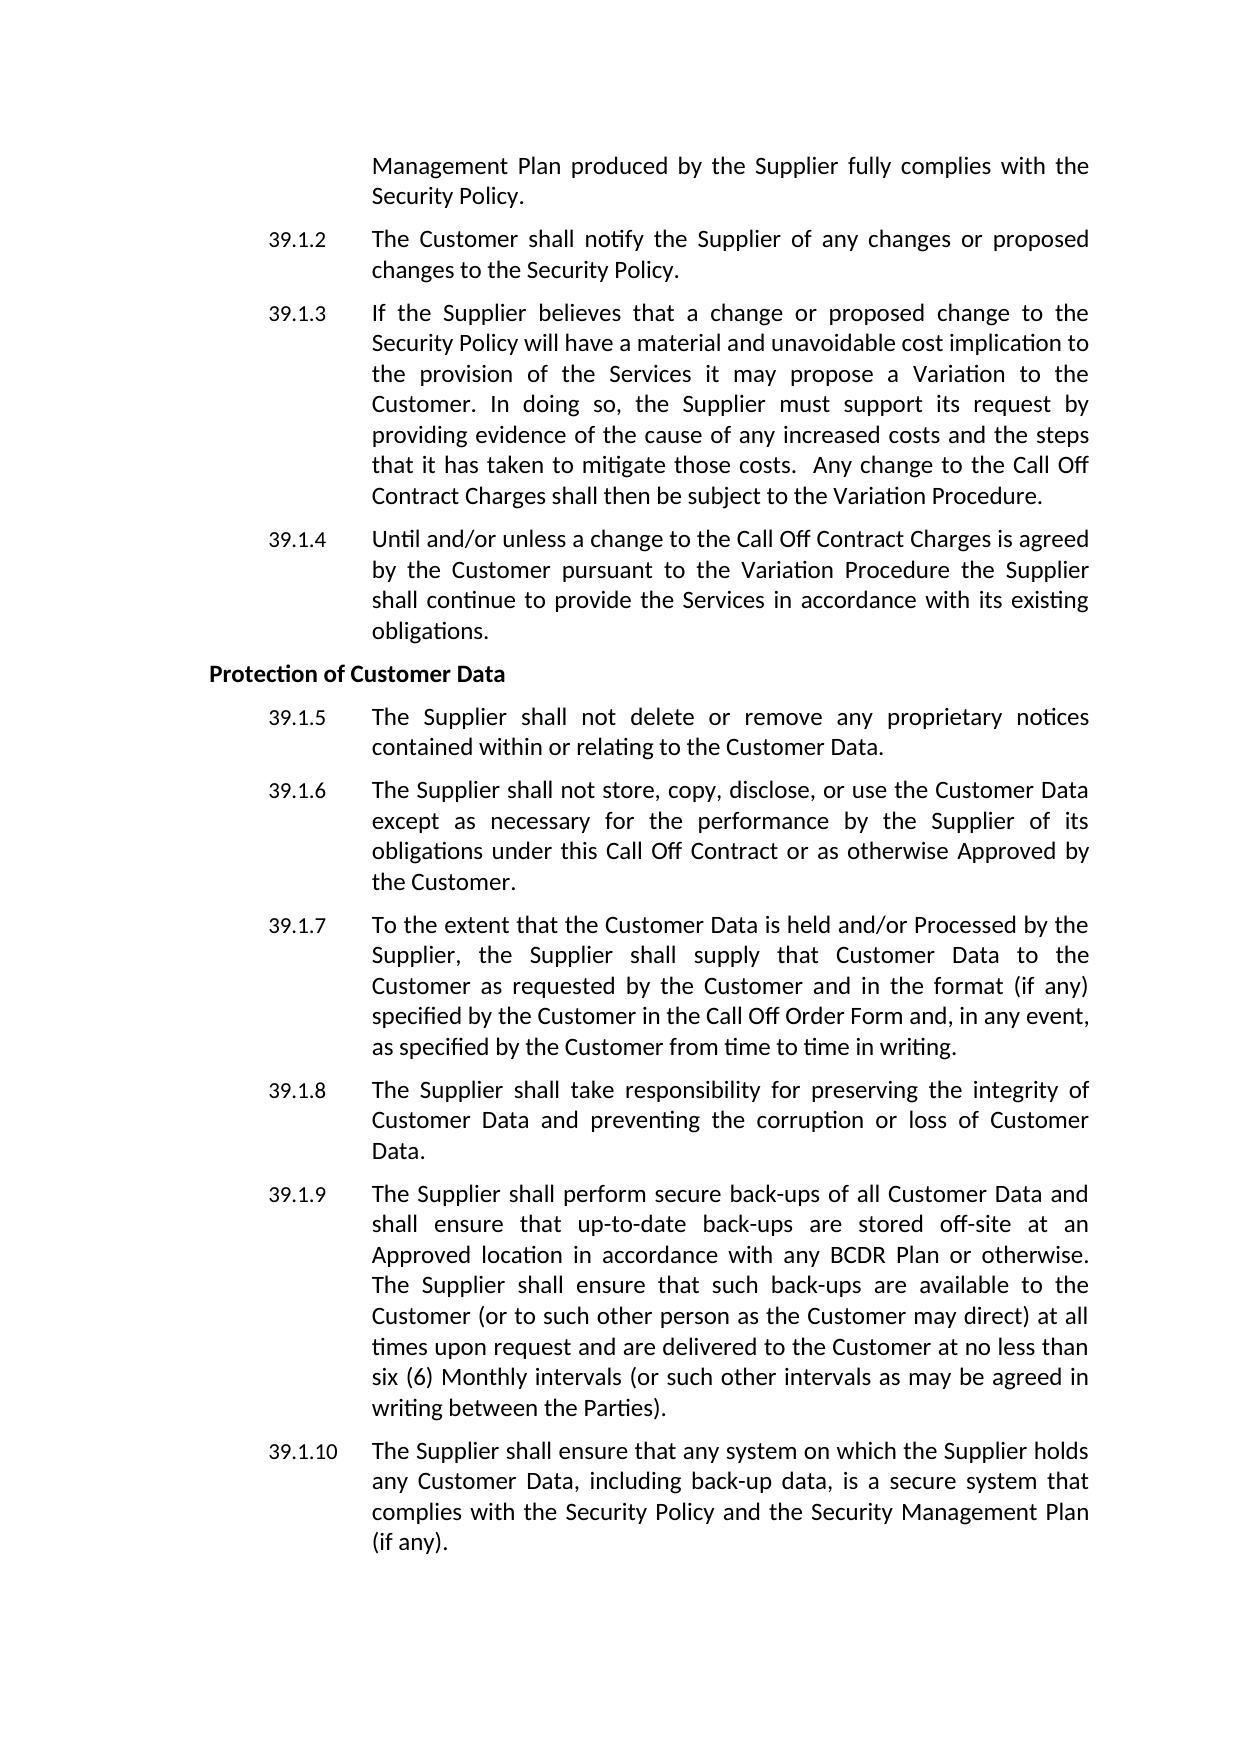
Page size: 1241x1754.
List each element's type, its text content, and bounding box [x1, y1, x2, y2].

text The Supplier shall take responsibility for preserving the integrity of Customer Data and preventing the corruption or loss of Customer Data. [268, 1074, 1090, 1166]
text Until and/or unless a change to the Call Off Contract Charges is agreed by the Customer pursuant to the Variation Procedure the Supplier shall continue to provide the Services in accordance with its existing obligations. [268, 523, 1090, 645]
text The Customer shall notify the Supplier of any changes or proposed changes to the Security Policy. [268, 223, 1090, 284]
text The Supplier shall ensure that any system on which the Supplier holds any Customer Data, including back-up data, is a secure system that complies with the Security Policy and the Security Management Plan (if any). [268, 1435, 1090, 1557]
subtitle Protection of Customer Data [209, 658, 1090, 688]
text To the extent that the Customer Data is held and/or Processed by the Supplier, the Supplier shall supply that Customer Data to the Customer as requested by the Customer and in the format (if any) specified by the Customer in the Call Off Order Form and, in any event, as specified by the Customer from time to time in writing. [268, 909, 1090, 1062]
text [268, 150, 1090, 211]
text If the Supplier believes that a change or proposed change to the Security Policy will have a material and unavoidable cost implication to the provision of the Services it may propose a Variation to the Customer. In doing so, the Supplier must support its request by providing evidence of the cause of any increased costs and the steps that it has taken to mitigate those costs. Any change to the Call Off Contract Charges shall then be subject to the Variation Procedure. [268, 297, 1090, 511]
text The Supplier shall perform secure back-ups of all Customer Data and shall ensure that up-to-date back-ups are stored off-site at an Approved location in accordance with any BCDR Plan or otherwise. The Supplier shall ensure that such back-ups are available to the Customer (or to such other person as the Customer may direct) at all times upon request and are delivered to the Customer at no less than six (6) Monthly intervals (or such other intervals as may be agreed in writing between the Parties). [268, 1178, 1090, 1422]
text The Supplier shall not store, copy, disclose, or use the Customer Data except as necessary for the performance by the Supplier of its obligations under this Call Off Contract or as otherwise Approved by the Customer. [268, 774, 1090, 896]
text The Supplier shall not delete or remove any proprietary notices contained within or relating to the Customer Data. [268, 701, 1090, 762]
